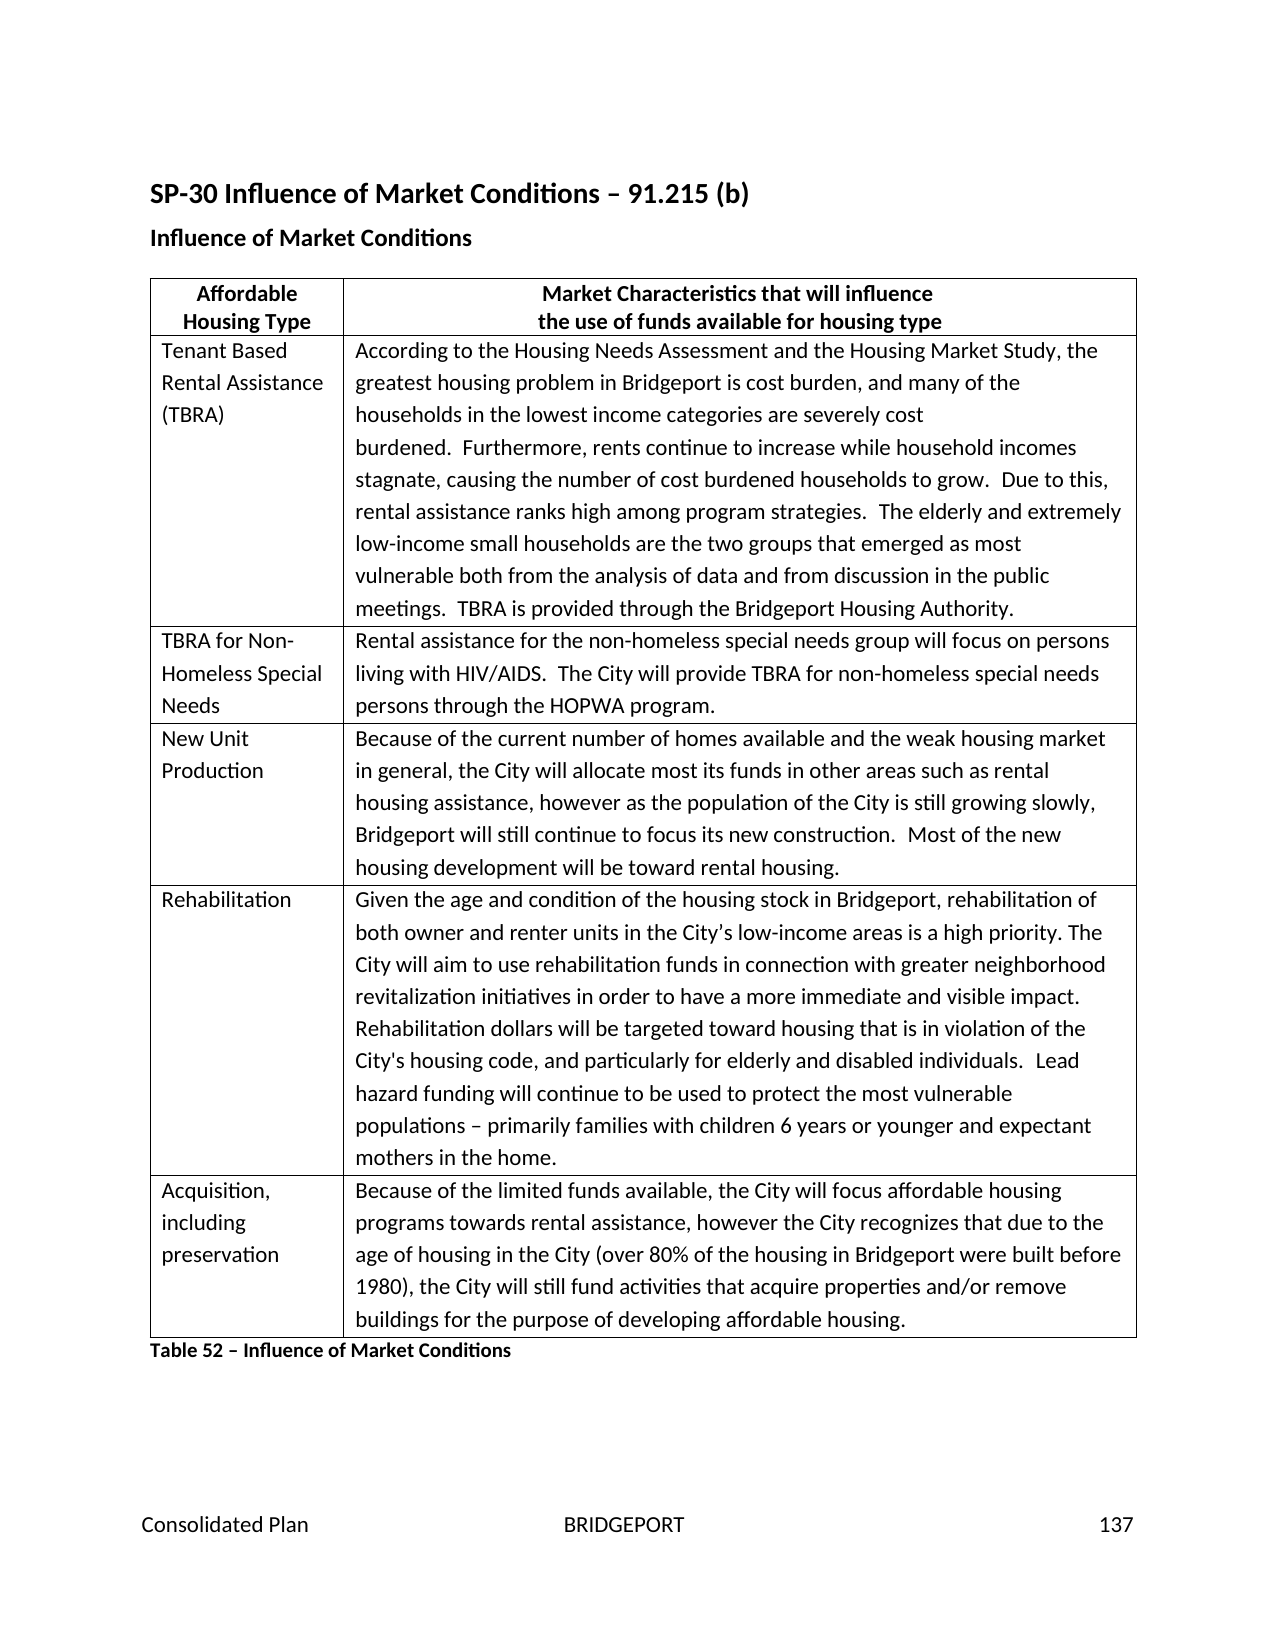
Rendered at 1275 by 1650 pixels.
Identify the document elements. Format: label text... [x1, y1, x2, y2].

subtitle SP-30 Influence of Market Conditions – 91.215 (b) [150, 175, 1125, 211]
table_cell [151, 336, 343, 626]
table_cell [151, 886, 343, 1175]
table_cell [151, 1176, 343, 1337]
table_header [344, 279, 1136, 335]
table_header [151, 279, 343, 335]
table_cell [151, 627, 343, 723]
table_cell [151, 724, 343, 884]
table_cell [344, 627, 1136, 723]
text Influence of Market Conditions [150, 222, 1125, 253]
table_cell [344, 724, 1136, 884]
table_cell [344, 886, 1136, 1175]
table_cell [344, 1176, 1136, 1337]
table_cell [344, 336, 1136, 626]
